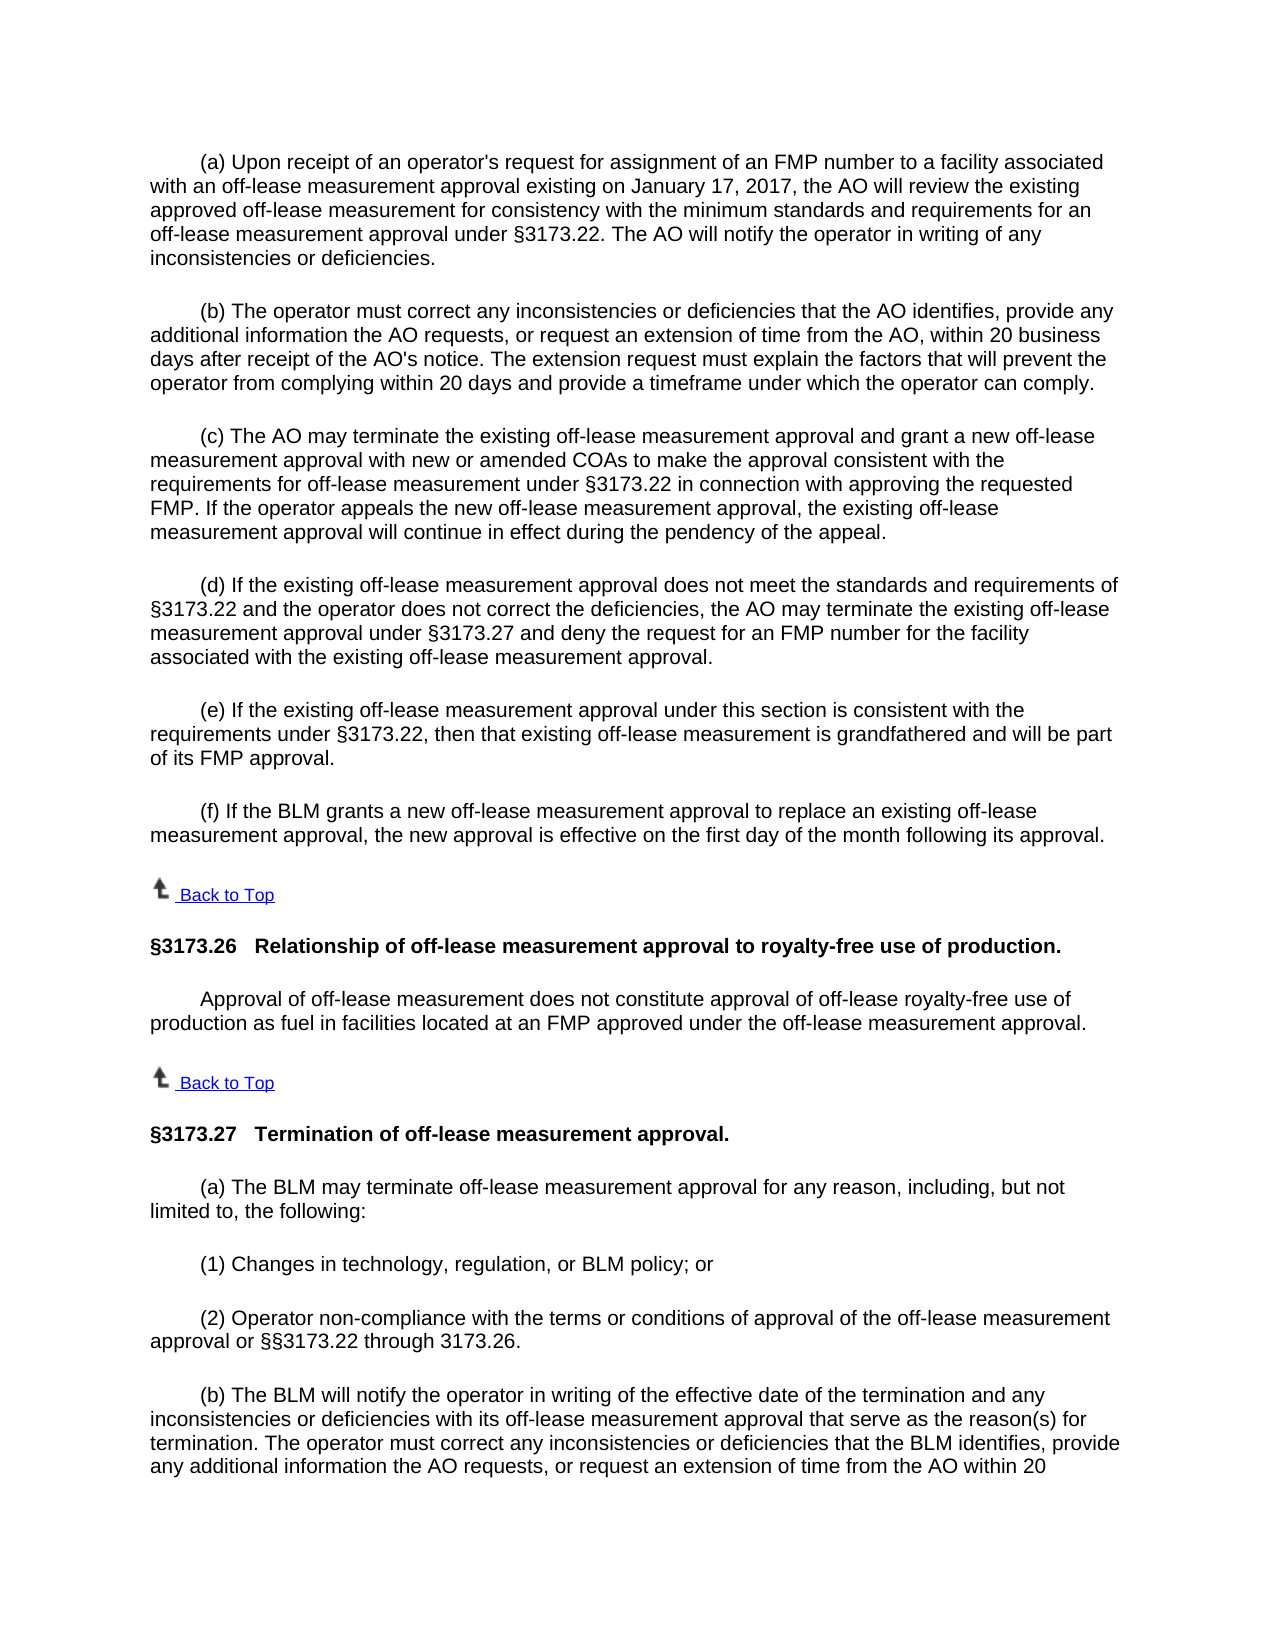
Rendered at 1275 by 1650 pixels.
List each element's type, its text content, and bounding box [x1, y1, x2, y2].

text §3173.26 Relationship of off-lease measurement approval to royalty-free use of production. [150, 934, 1125, 958]
text (1) Changes in technology, regulation, or BLM policy; or [150, 1252, 1125, 1276]
text (e) If the existing off-lease measurement approval under this section is consistent with the requirements under §3173.22, then that existing off-lease measurement is grandfathered and will be part of its FMP approval. [150, 698, 1125, 770]
picture [150, 876, 175, 901]
picture [150, 1064, 175, 1090]
text Back to Top [150, 1064, 1125, 1093]
text (b) The operator must correct any inconsistencies or deficiencies that the AO identifies, provide any additional information the AO requests, or request an extension of time from the AO, within 20 business days after receipt of the AO's notice. The extension request must explain the factors that will prevent the operator from complying within 20 days and provide a timeframe under which the operator can comply. [150, 299, 1125, 395]
text (f) If the BLM grants a new off-lease measurement approval to replace an existing off-lease measurement approval, the new approval is effective on the first day of the month following its approval. [150, 799, 1125, 847]
text §3173.27 Termination of off-lease measurement approval. [150, 1122, 1125, 1146]
text (2) Operator non-compliance with the terms or conditions of approval of the off-lease measurement approval or §§3173.22 through 3173.26. [150, 1305, 1125, 1353]
text (c) The AO may terminate the existing off-lease measurement approval and grant a new off-lease measurement approval with new or amended COAs to make the approval consistent with the requirements for off-lease measurement under §3173.22 in connection with approving the requested FMP. If the operator appeals the new off-lease measurement approval, the existing off-lease measurement approval will continue in effect during the pendency of the appeal. [150, 424, 1125, 544]
text Approval of off-lease measurement does not constitute approval of off-lease royalty-free use of production as fuel in facilities located at an FMP approved under the off-lease measurement approval. [150, 987, 1125, 1035]
text (a) Upon receipt of an operator's request for assignment of an FMP number to a facility associated with an off-lease measurement approval existing on January 17, 2017, the AO will review the existing approved off-lease measurement for consistency with the minimum standards and requirements for an off-lease measurement approval under §3173.22. The AO will notify the operator in writing of any inconsistencies or deficiencies. [150, 150, 1125, 270]
text (a) The BLM may terminate off-lease measurement approval for any reason, including, but not limited to, the following: [150, 1175, 1125, 1223]
text Back to Top [150, 876, 1125, 905]
text (d) If the existing off-lease measurement approval does not meet the standards and requirements of §3173.22 and the operator does not correct the deficiencies, the AO may terminate the existing off-lease measurement approval under §3173.27 and deny the request for an FMP number for the facility associated with the existing off-lease measurement approval. [150, 573, 1125, 669]
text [150, 1382, 1125, 1478]
